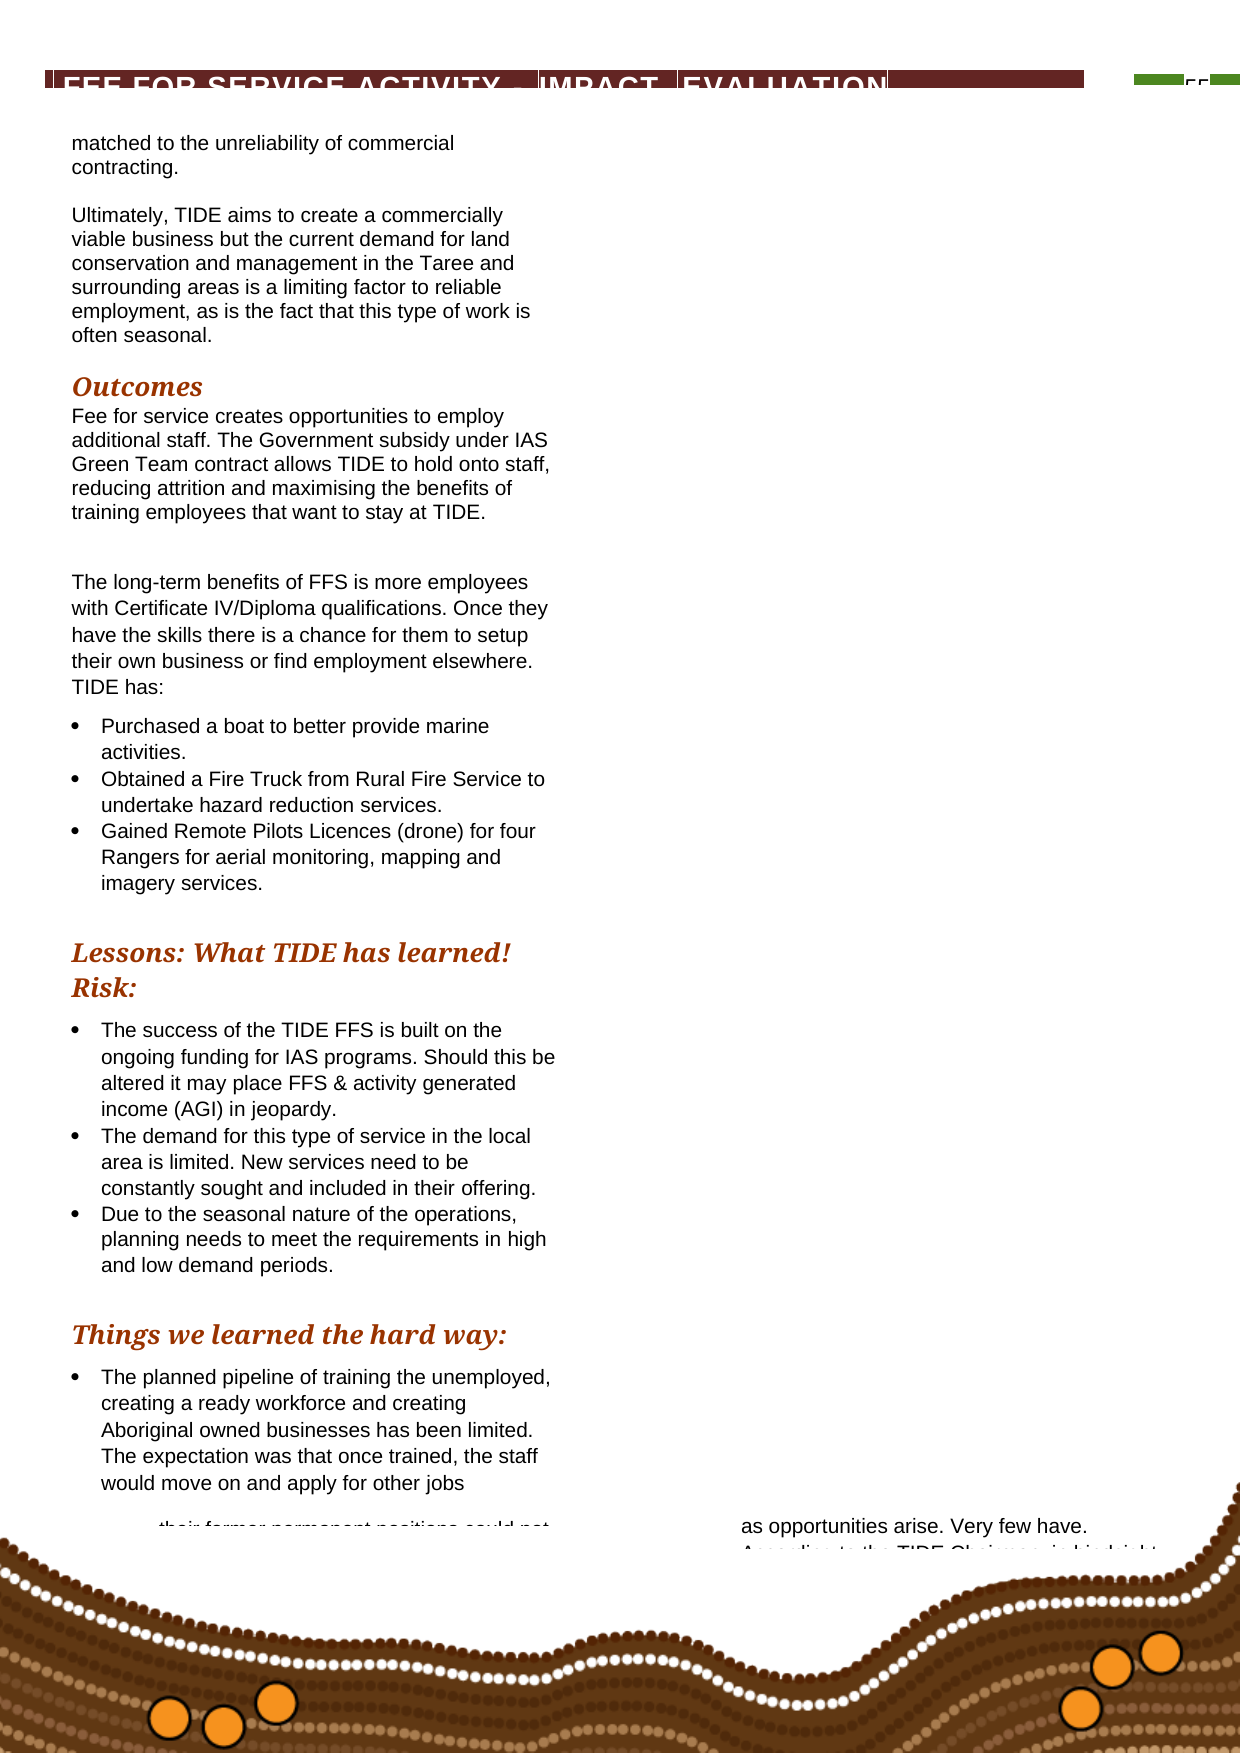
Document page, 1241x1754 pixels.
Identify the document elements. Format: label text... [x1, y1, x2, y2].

text Ultimately, TIDE aims to create a commercially viable business but the current demand for land conservation and management in the Taree and surrounding areas is a limiting factor to reliable employment, as is the fact that this type of work is often seasonal. [71, 203, 550, 347]
list Due to the seasonal nature of the operations, planning needs to meet the requirements in high and low demand periods. [71, 1201, 564, 1277]
list Obtained a Fire Truck from Rural Fire Service to undertake hazard reduction services. [71, 767, 563, 817]
text The long-term benefits of FFS is more employees with Certificate IV/Diploma qualifications. Once they have the skills there is a chance for them to setup their own business or find employment elsewhere. TIDE has: [71, 570, 568, 699]
subtitle Outcomes [71, 368, 627, 404]
list The demand for this type of service in the local area is limited. New services need to be constantly sought and included in their offering. [71, 1124, 554, 1199]
subtitle Lessons: What TIDE has learned! Risk: [71, 934, 542, 1006]
text Fee for service creates opportunities to employ additional staff. The Government subsidy under IAS Green Team contract allows TIDE to hold onto staff, reducing attrition and maximising the benefits of training employees that want to stay at TIDE. [71, 404, 566, 523]
list The success of the TIDE FFS is built on the ongoing funding for IAS programs. Should this be altered it may place FFS & activity generated income (AGI) in jeopardy. [71, 1018, 562, 1121]
list Purchased a boat to better provide marine activities. [71, 714, 507, 764]
list Gained Remote Pilots Licences (drone) for four Rangers for aerial monitoring, mapping and imagery services. [71, 819, 554, 895]
picture [0, 1482, 1240, 1753]
subtitle Things we learned the hard way: [71, 1317, 627, 1352]
list The planned pipeline of training the unemployed, creating a ready workforce and creating Aboriginal owned businesses has been limited. The expectation was that once trained, the staff would move on and apply for other jobs [71, 1365, 562, 1494]
text matched to the unreliability of commercial contracting. [71, 131, 474, 179]
